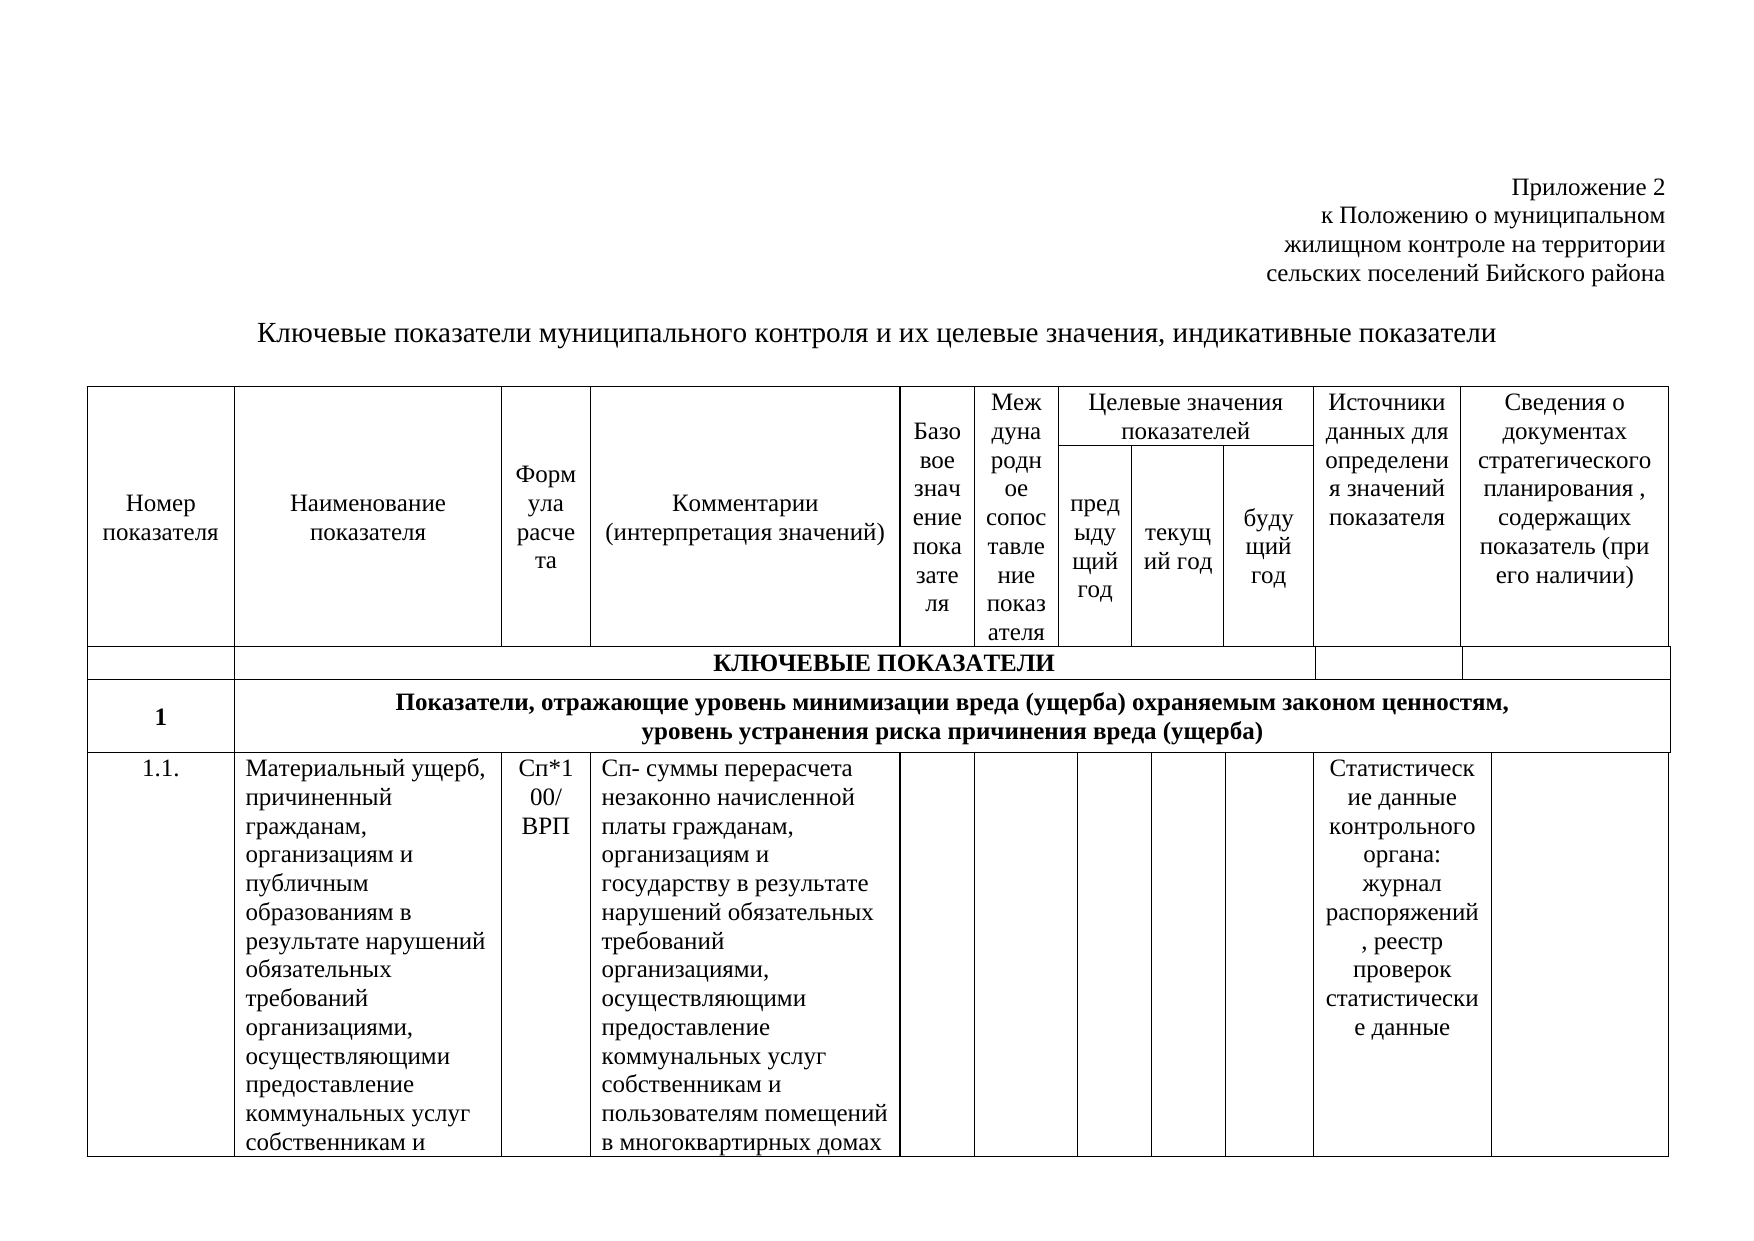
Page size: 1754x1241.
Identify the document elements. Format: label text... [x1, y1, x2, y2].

table_cell [1152, 753, 1225, 1156]
table_cell [901, 753, 974, 1156]
text жилищном контроле на территории [562, 229, 1665, 258]
table_header Номер показателя [88, 387, 234, 646]
table_header Формула расчета [502, 387, 590, 646]
table_cell [1078, 753, 1151, 1156]
table_cell 1.1. [88, 753, 234, 1156]
table_cell текущий год [1132, 446, 1223, 646]
table_header Международное сопоставление показателя [975, 387, 1058, 646]
text к Положению о муниципальном [562, 200, 1665, 229]
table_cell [591, 753, 899, 1156]
table_header Наименование показателя [235, 387, 501, 646]
text Приложение 2 [562, 177, 1665, 200]
table_header Сведения о документах стратегического планирования , содержащих показатель (при его наличии) [1461, 387, 1668, 646]
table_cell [235, 753, 501, 1156]
table_cell [1226, 753, 1313, 1156]
table_cell Сп*100/ ВРП [502, 753, 590, 1156]
table_cell [1463, 647, 1670, 679]
table_cell Показатели, отражающие уровень минимизации вреда (ущерба) охраняемым законом ценностям, уровень устранения риска причинения вреда (ущерба) [235, 680, 1670, 752]
table_cell [1316, 647, 1462, 679]
text сельских поселений Бийского района [562, 258, 1665, 286]
table_header Целевые значения показателей [1059, 387, 1313, 445]
table_cell предыдущий год [1059, 446, 1131, 646]
table_cell КЛЮЧЕВЫЕ ПОКАЗАТЕЛИ [235, 647, 1315, 679]
table_cell 1 [88, 680, 234, 752]
text Ключевые показатели муниципального контроля и их целевые значения, индикативные показатели [89, 315, 1665, 349]
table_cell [1314, 753, 1491, 1156]
table_header Комментарии (интерпретация значений) [591, 387, 899, 646]
table_cell [975, 753, 1077, 1156]
table_cell будущий год [1224, 446, 1313, 646]
table_cell [1492, 753, 1668, 1156]
table_header Источники данных для определения значений показателя [1314, 387, 1460, 646]
table_header Базовое значение показателя [901, 387, 974, 646]
table_cell [88, 647, 234, 679]
